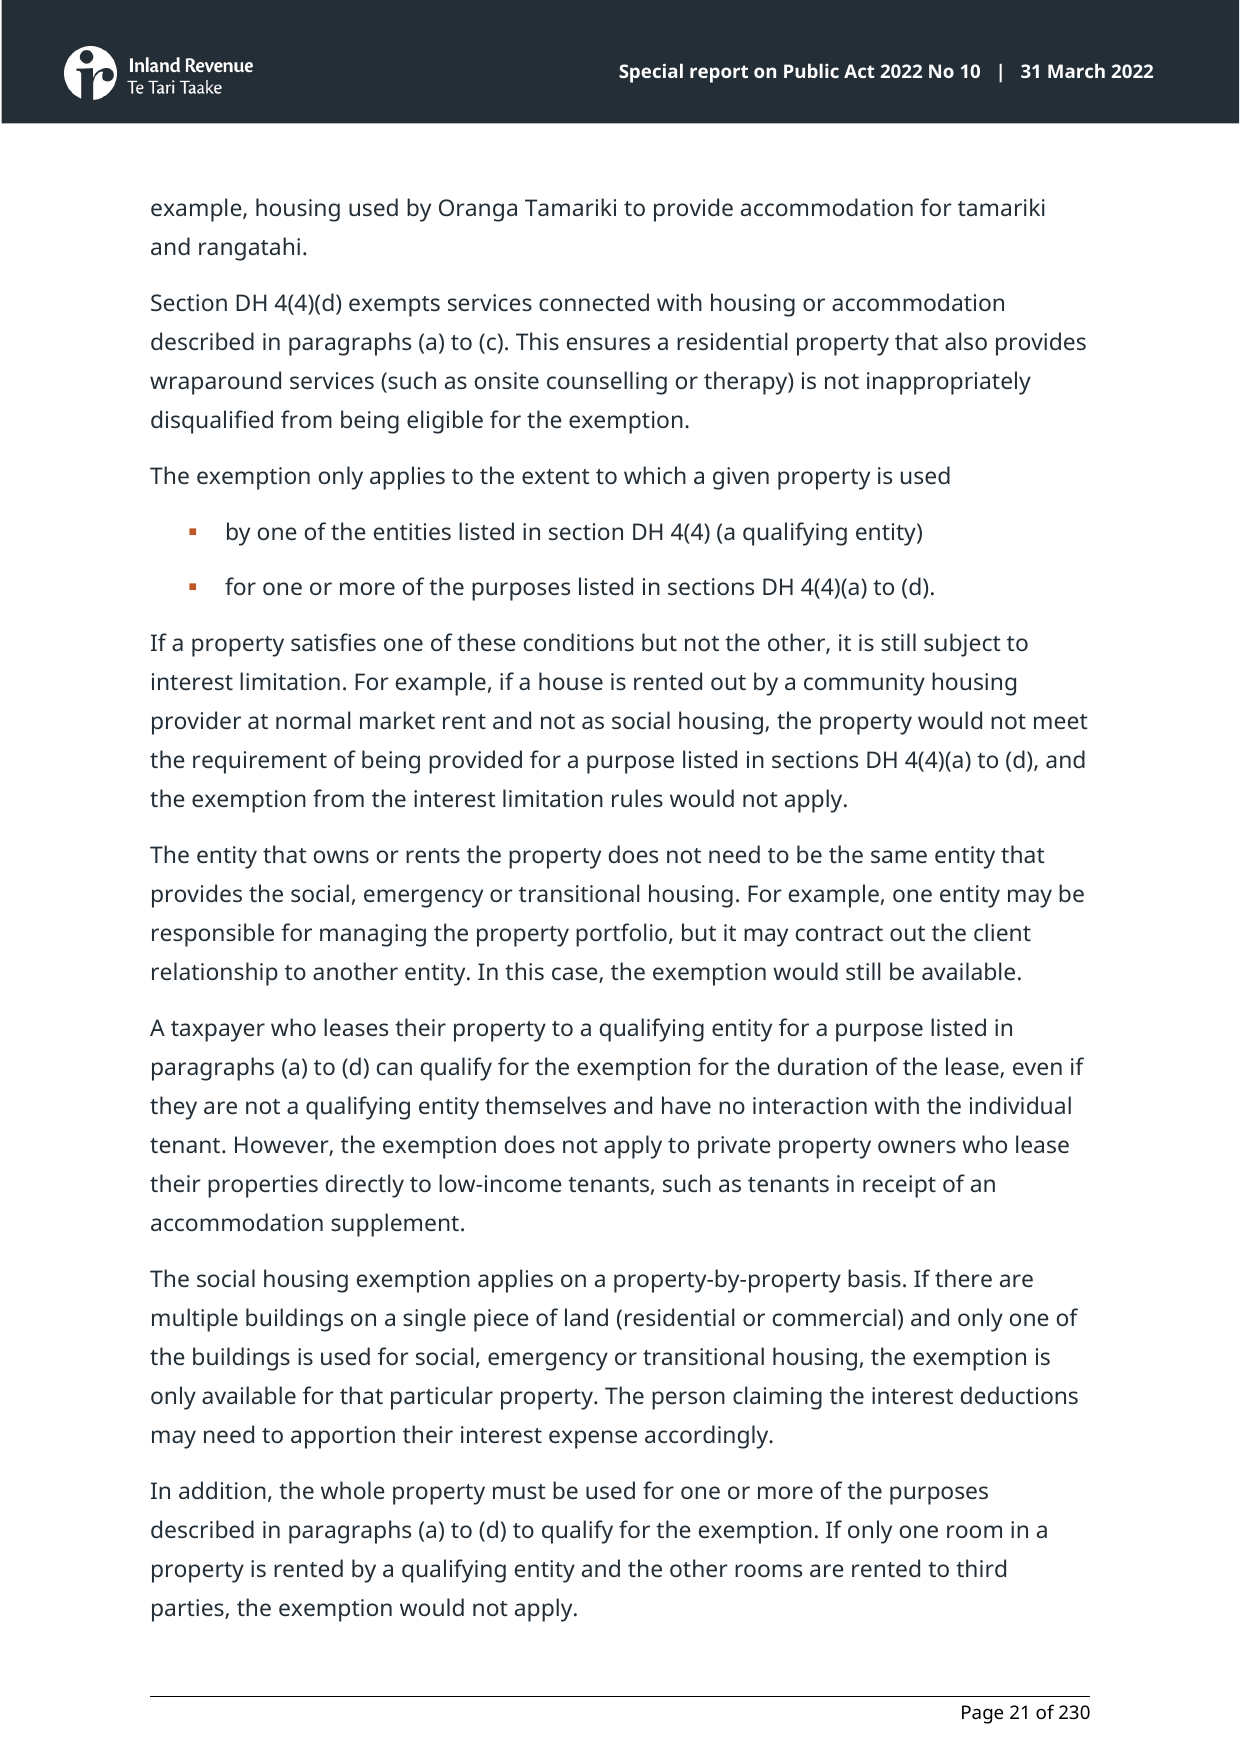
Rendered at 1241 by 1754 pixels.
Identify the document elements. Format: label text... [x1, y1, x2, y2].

text by one of the entities listed in section DH 4(4) (a qualifying entity) [187, 515, 1090, 547]
text for one or more of the purposes listed in sections DH 4(4)(a) to (d). [187, 571, 1090, 602]
text If a property satisfies one of these conditions but not the other, it is still subject to interest limitation. For example, if a house is rented out by a community housing provider at normal market rent and not as social housing, the property would not meet the requirement of being provided for a purpose listed in sections DH 4(4)(a) to (d), and the exemption from the interest limitation rules would not apply. [150, 627, 1090, 814]
text In addition, the whole property must be used for one or more of the purposes described in paragraphs (a) to (d) to qualify for the exemption. If only one room in a property is rented by a qualifying entity and the other rooms are rented to third parties, the exemption would not apply. [150, 1475, 1090, 1623]
text The entity that owns or rents the property does not need to be the same entity that provides the social, emergency or transitional housing. For example, one entity may be responsible for managing the property portfolio, but it may contract out the client relationship to another entity. In this case, the exemption would still be available. [150, 839, 1090, 987]
text The social housing exemption applies on a property-by-property basis. If there are multiple buildings on a single piece of land (residential or commercial) and only one of the buildings is used for social, emergency or transitional housing, the exemption is only available for that particular property. The person claiming the interest deductions may need to apportion their interest expense accordingly. [150, 1263, 1090, 1450]
text The exemption only applies to the extent to which a given property is used [150, 460, 1090, 491]
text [150, 192, 1090, 262]
text Section DH 4(4)(d) exempts services connected with housing or accommodation described in paragraphs (a) to (c). This ensures a residential property that also provides wraparound services (such as onsite counselling or therapy) is not inappropriately disqualified from being eligible for the exemption. [150, 287, 1090, 435]
picture [64, 46, 253, 100]
text A taxpayer who leases their property to a qualifying entity for a purpose listed in paragraphs (a) to (d) can qualify for the exemption for the duration of the lease, even if they are not a qualifying entity themselves and have no interaction with the individual tenant. However, the exemption does not apply to private property owners who lease their properties directly to low-income tenants, such as tenants in receipt of an accommodation supplement. [150, 1012, 1090, 1238]
